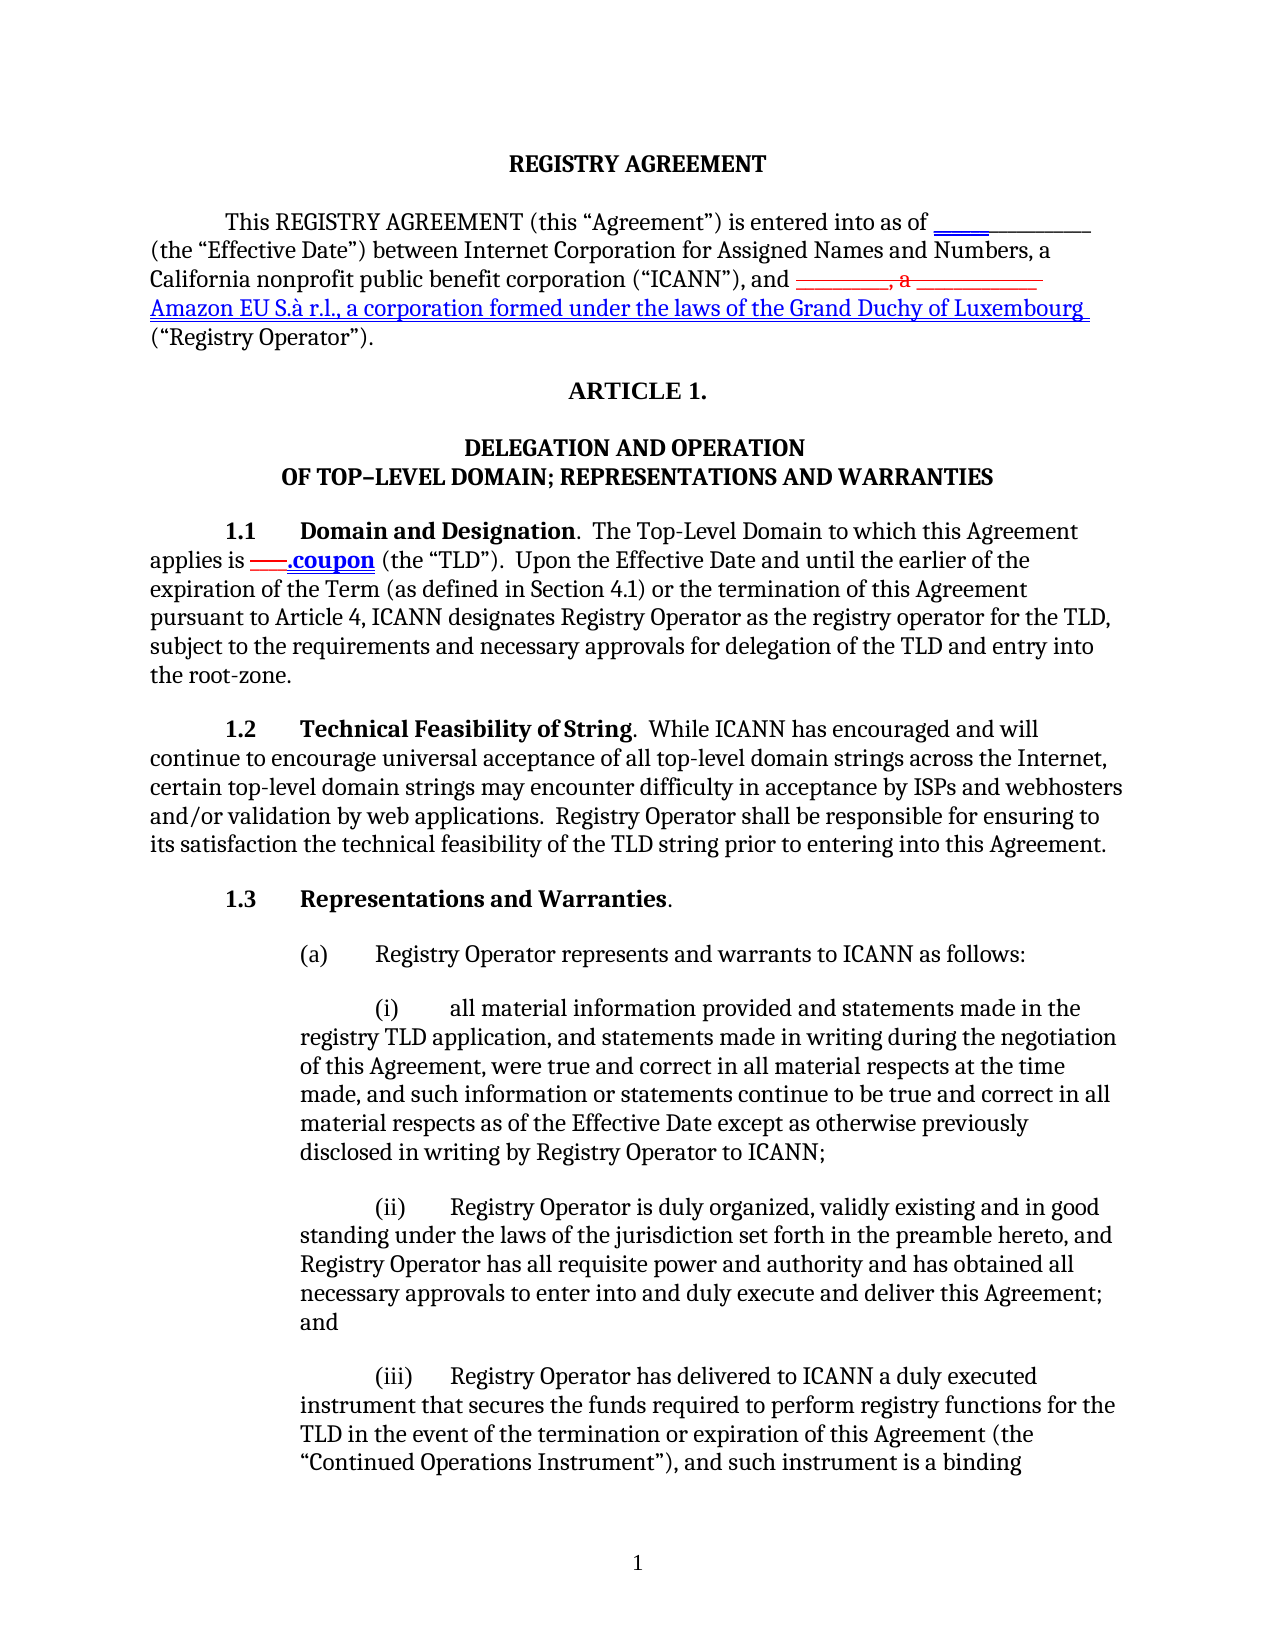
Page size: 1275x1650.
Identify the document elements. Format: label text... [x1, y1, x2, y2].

text Representations and Warranties. [150, 884, 1125, 914]
text This REGISTRY AGREEMENT (this “Agreement”) is entered into as of _________________ (the “Effective Date”) between Internet Corporation for Assigned Names and Numbers, a California nonprofit public benefit corporation (“ICANN”), and __________, a _____________ Amazon EU S.à r.l., a corporation formed under the laws of the Grand Duchy of Luxembourg (“Registry Operator”). [150, 207, 1125, 351]
text DELEGATION AND OPERATION OF TOP–LEVEL DOMAIN; REPRESENTATIONS AND WARRANTIES [150, 376, 1125, 491]
text Registry Operator represents and warrants to ICANN as follows: [150, 939, 1125, 968]
text Domain and Designation. The Top-Level Domain to which this Agreement applies is ____.coupon (the “TLD”). Upon the Effective Date and until the earlier of the expiration of the Term (as defined in Section 4.1) or the termination of this Agreement pursuant to Article 4, ICANN designates Registry Operator as the registry operator for the TLD, subject to the requirements and necessary approvals for delegation of the TLD and entry into the root-zone. [150, 516, 1125, 689]
text all material information provided and statements made in the registry TLD application, and statements made in writing during the negotiation of this Agreement, were true and correct in all material respects at the time made, and such information or statements continue to be true and correct in all material respects as of the Effective Date except as otherwise previously disclosed in writing by Registry Operator to ICANN; [300, 993, 1125, 1167]
text Registry Operator is duly organized, validly existing and in good standing under the laws of the jurisdiction set forth in the preamble hereto, and Registry Operator has all requisite power and authority and has obtained all necessary approvals to enter into and duly execute and deliver this Agreement; and [300, 1192, 1125, 1336]
text Technical Feasibility of String. While ICANN has encouraged and will continue to encourage universal acceptance of all top-level domain strings across the Internet, certain top-level domain strings may encounter difficulty in acceptance by ISPs and webhosters and/or validation by web applications. Registry Operator shall be responsible for ensuring to its satisfaction the technical feasibility of the TLD string prior to entering into this Agreement. [150, 714, 1125, 859]
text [300, 1361, 1125, 1477]
title REGISTRY AGREEMENT [150, 150, 1125, 179]
